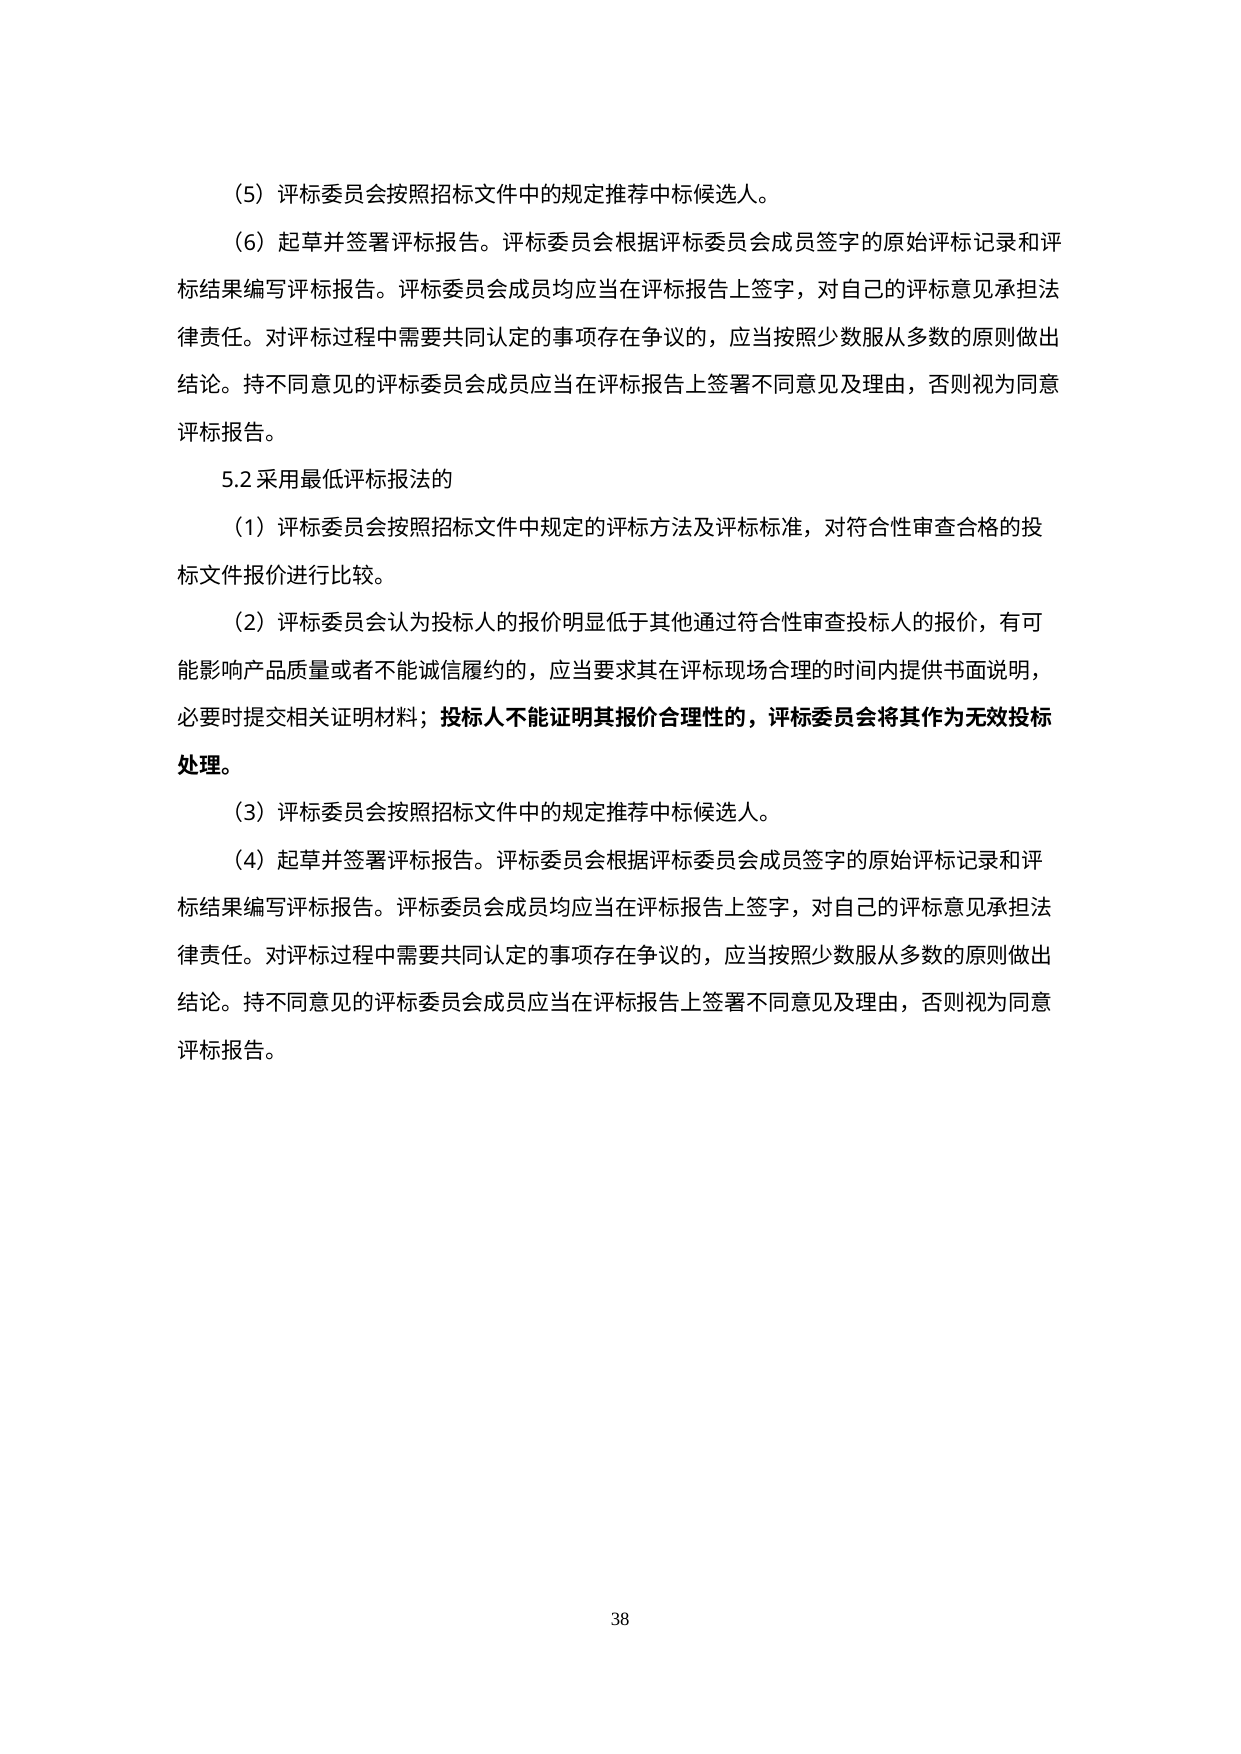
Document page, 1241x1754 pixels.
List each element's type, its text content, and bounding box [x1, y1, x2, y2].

text （4）起草并签署评标报告。评标委员会根据评标委员会成员签字的原始评标记录和评标结果编写评标报告。评标委员会成员均应当在评标报告上签字，对自己的评标意见承担法律责任。对评标过程中需要共同认定的事项存在争议的，应当按照少数服从多数的原则做出结论。持不同意见的评标委员会成员应当在评标报告上签署不同意见及理由，否则视为同意评标报告。 [177, 843, 1063, 1064]
text （1）评标委员会按照招标文件中规定的评标方法及评标标准，对符合性审查合格的投标文件报价进行比较。 [177, 510, 1063, 589]
text （3）评标委员会按照招标文件中的规定推荐中标候选人。 [177, 795, 1063, 827]
text 5.2采用最低评标报法的 [177, 462, 1063, 494]
text （5）评标委员会按照招标文件中的规定推荐中标候选人。 [177, 177, 1063, 209]
text （2）评标委员会认为投标人的报价明显低于其他通过符合性审查投标人的报价，有可能影响产品质量或者不能诚信履约的，应当要求其在评标现场合理的时间内提供书面说明，必要时提交相关证明材料；投标人不能证明其报价合理性的，评标委员会将其作为无效投标处理。 [177, 605, 1063, 779]
text （6）起草并签署评标报告。评标委员会根据评标委员会成员签字的原始评标记录和评标结果编写评标报告。评标委员会成员均应当在评标报告上签字，对自己的评标意见承担法律责任。对评标过程中需要共同认定的事项存在争议的，应当按照少数服从多数的原则做出结论。持不同意见的评标委员会成员应当在评标报告上签署不同意见及理由，否则视为同意评标报告。 [177, 225, 1063, 447]
